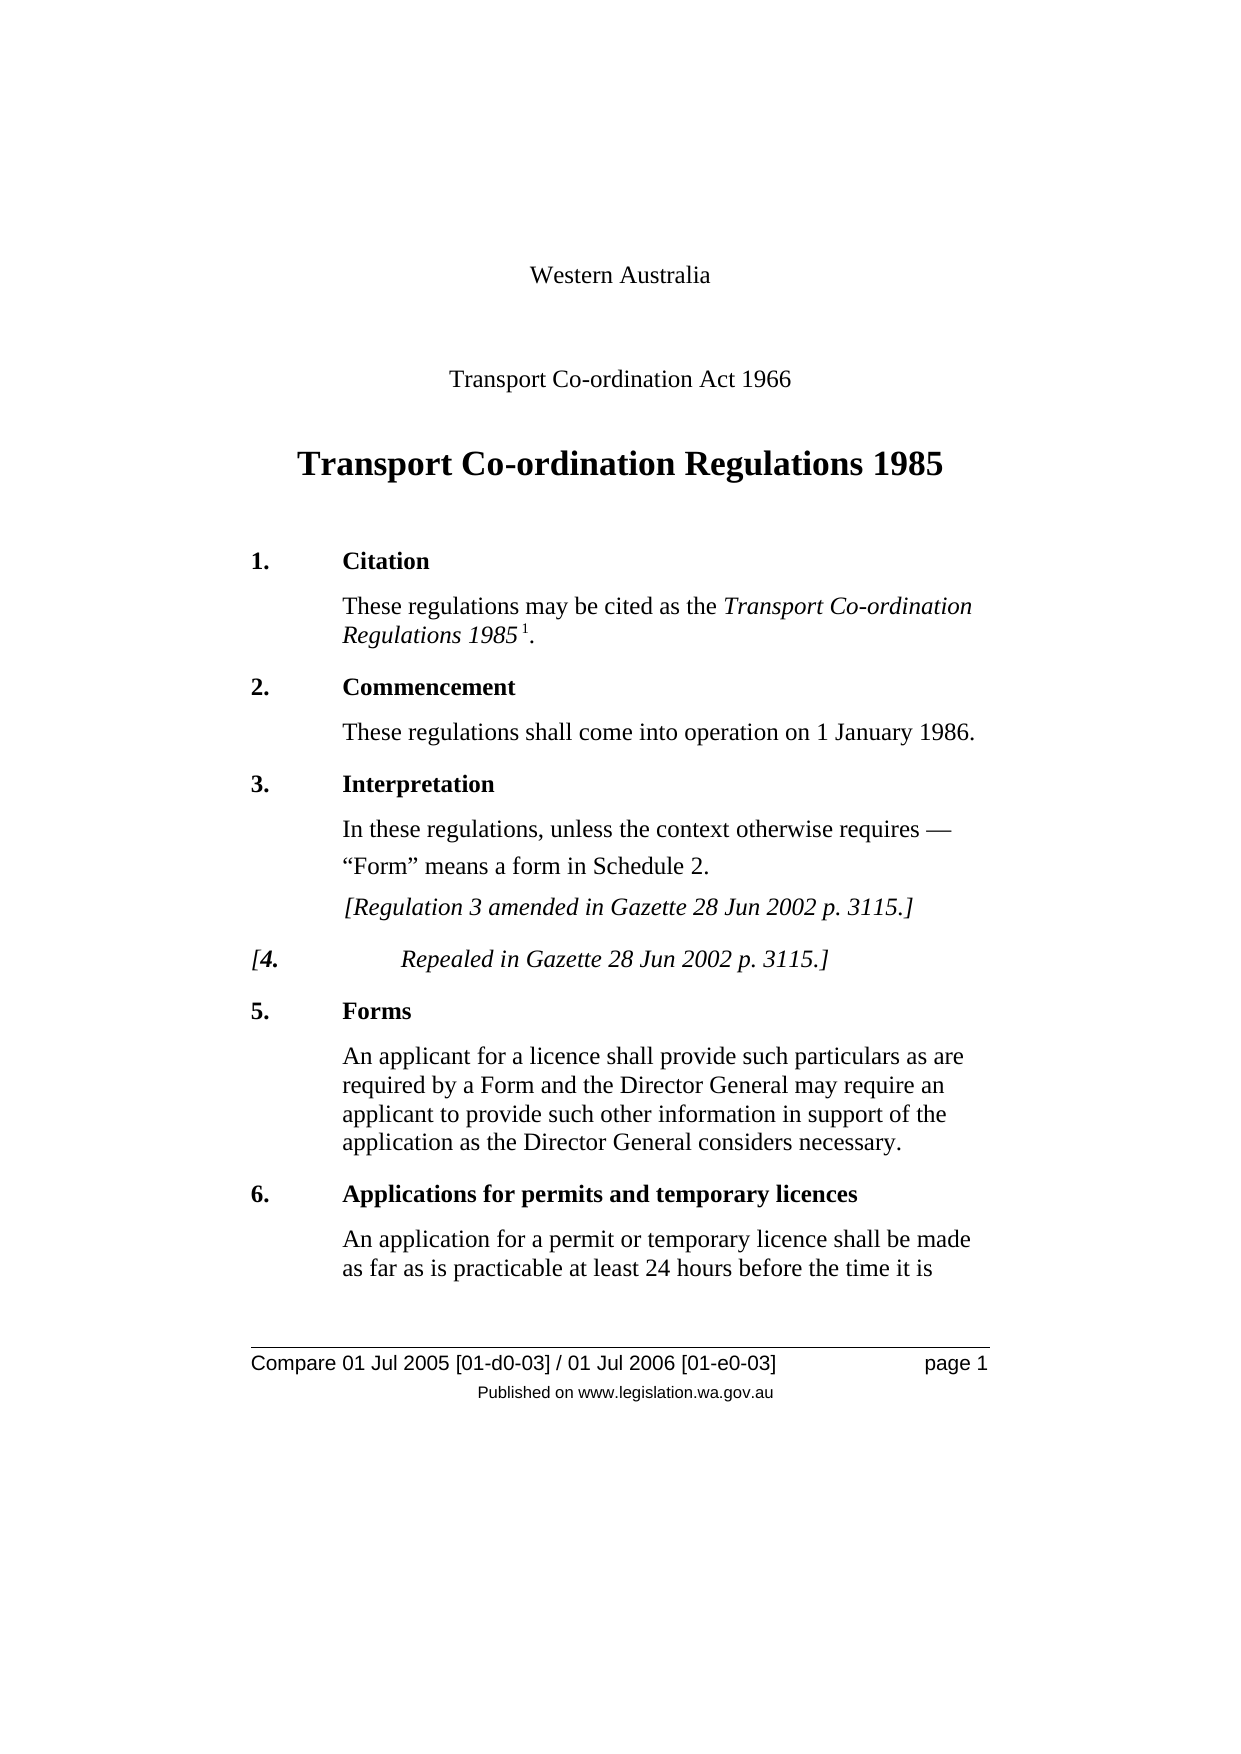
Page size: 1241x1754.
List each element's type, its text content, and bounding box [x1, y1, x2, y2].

subtitle 6. Applications for permits and temporary licences [251, 1179, 990, 1208]
subtitle 2. Commencement [251, 672, 990, 700]
text [Regulation 3 amended in Gazette 28 Jun 2002 p. 3115.] [251, 892, 990, 921]
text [251, 1224, 990, 1282]
text [4. Repealed in Gazette 28 Jun 2002 p. 3115.] [251, 944, 990, 973]
text In these regulations, unless the context otherwise requires — [251, 814, 990, 843]
subtitle 3. Interpretation [251, 769, 990, 797]
text Transport Co-ordination Act 1966 [251, 364, 990, 392]
text Western Australia [251, 260, 990, 289]
subtitle 1. Citation [251, 546, 990, 574]
text “Form” means a form in Schedule 2. [251, 851, 990, 880]
text These regulations shall come into operation on 1 January 1986. [251, 717, 990, 746]
text These regulations may be cited as the Transport Co-ordination Regulations 1985 1. [251, 591, 990, 649]
subtitle 5. Forms [251, 996, 990, 1024]
text An applicant for a licence shall provide such particulars as are required by a Form and the Director General may require an applicant to provide such other information in support of the application as the Director General considers necessary. [251, 1041, 990, 1156]
text Transport Co-ordination Regulations 1985 [251, 442, 990, 483]
